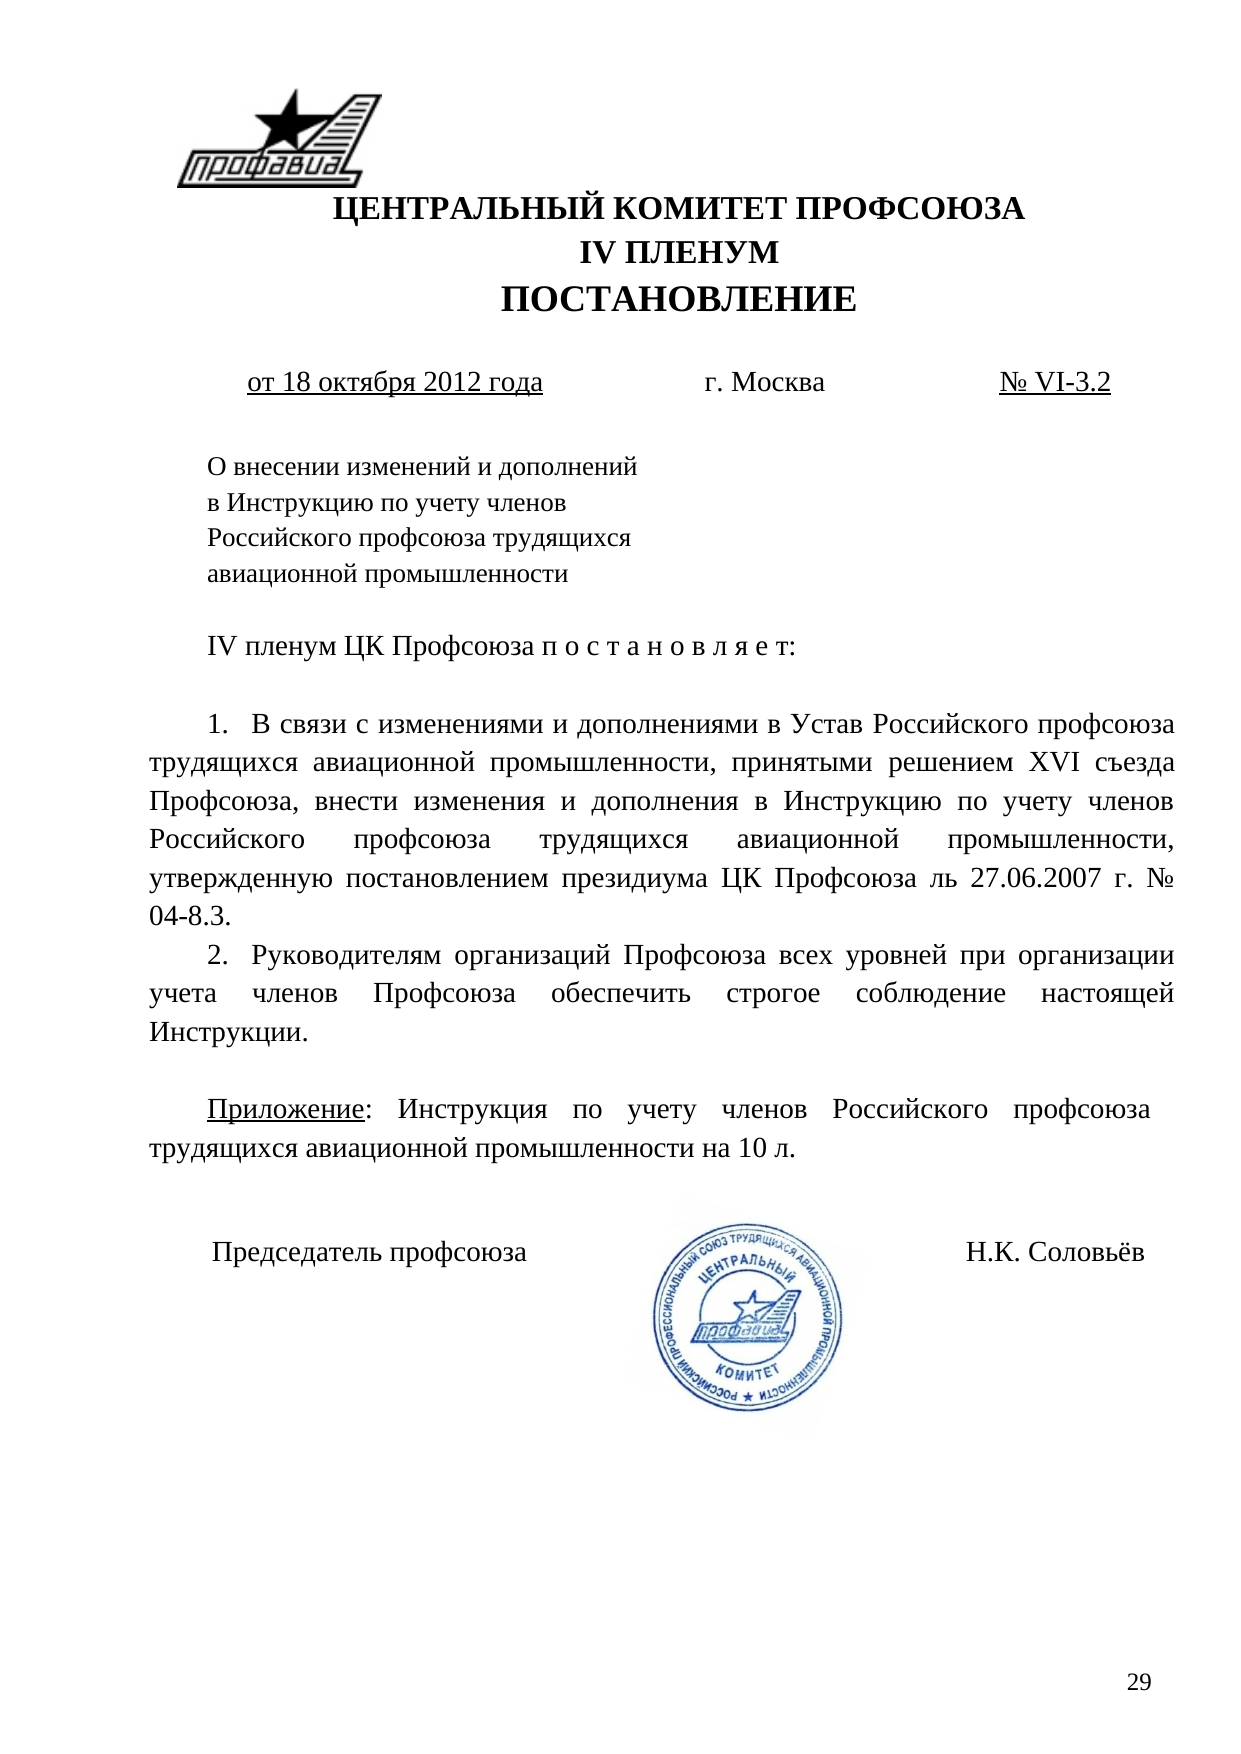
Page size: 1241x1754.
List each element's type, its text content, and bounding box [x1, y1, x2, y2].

text IV ПЛЕНУМ [148, 232, 1152, 271]
list Руководителям организаций Профсоюза всех уровней при организации учета членов Профсоюза обеспечить строгое соблюдение настоящей Инструкции. [149, 937, 1175, 1048]
text от 18 октября 2012 года г. Москва № VI-3.2 [148, 364, 1152, 398]
text ЦЕНТРАЛЬНЫЙ КОМИТЕТ ПРОФСОЮЗА [148, 188, 1152, 226]
picture [618, 1268, 872, 1443]
text авиационной промышленности [148, 557, 1152, 588]
text Приложение: Инструкция по учету членов Российского профсоюза трудящихся авиационной промышленности на 10 л. [149, 1091, 1152, 1163]
list В связи с изменениями и дополнениями в Устав Российского профсоюза трудящихся авиационной промышленности, принятыми решением XVI съезда Профсоюза, внести изменения и дополнения в Инструкцию по учету членов Российского профсоюза трудящихся авиационной промышленности, утвержденную постановлением президиума ЦК Профсоюза ль 27.06.2007 г. № 04-8.3. [149, 706, 1175, 932]
text Российского профсоюза трудящихся [148, 521, 1152, 552]
text в Инструкцию по учету членов [148, 486, 1152, 517]
picture [618, 1193, 872, 1234]
text IV пленум ЦК Профсоюза п о с т а н о в л я е т: [149, 628, 1150, 662]
list Председатель профсоюза Н.К. Соловьёв [148, 1234, 1152, 1268]
text О внесении изменений и дополнений [148, 450, 1152, 481]
text ПОСТАНОВЛЕНИЕ [148, 276, 1152, 319]
picture [177, 88, 382, 188]
